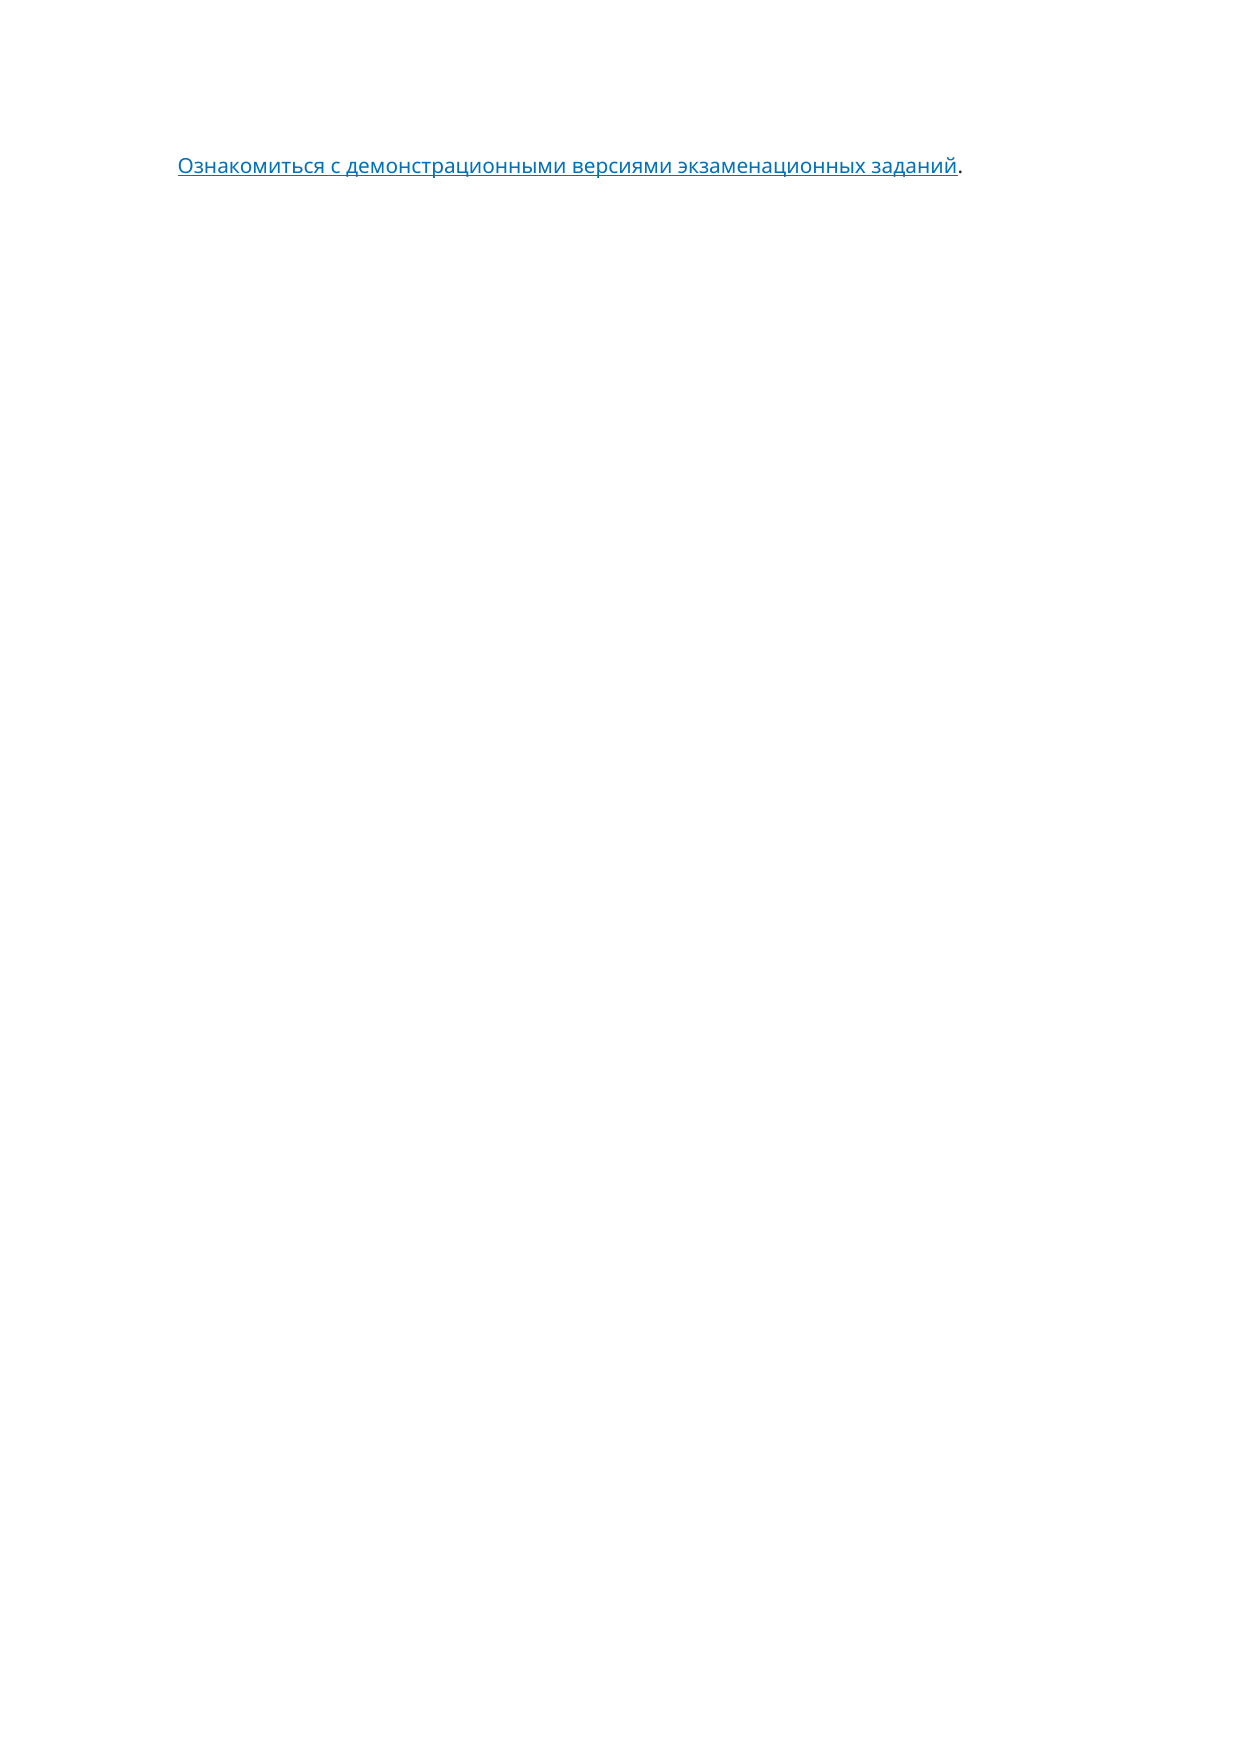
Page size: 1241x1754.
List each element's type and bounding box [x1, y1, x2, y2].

text [177, 118, 1152, 179]
